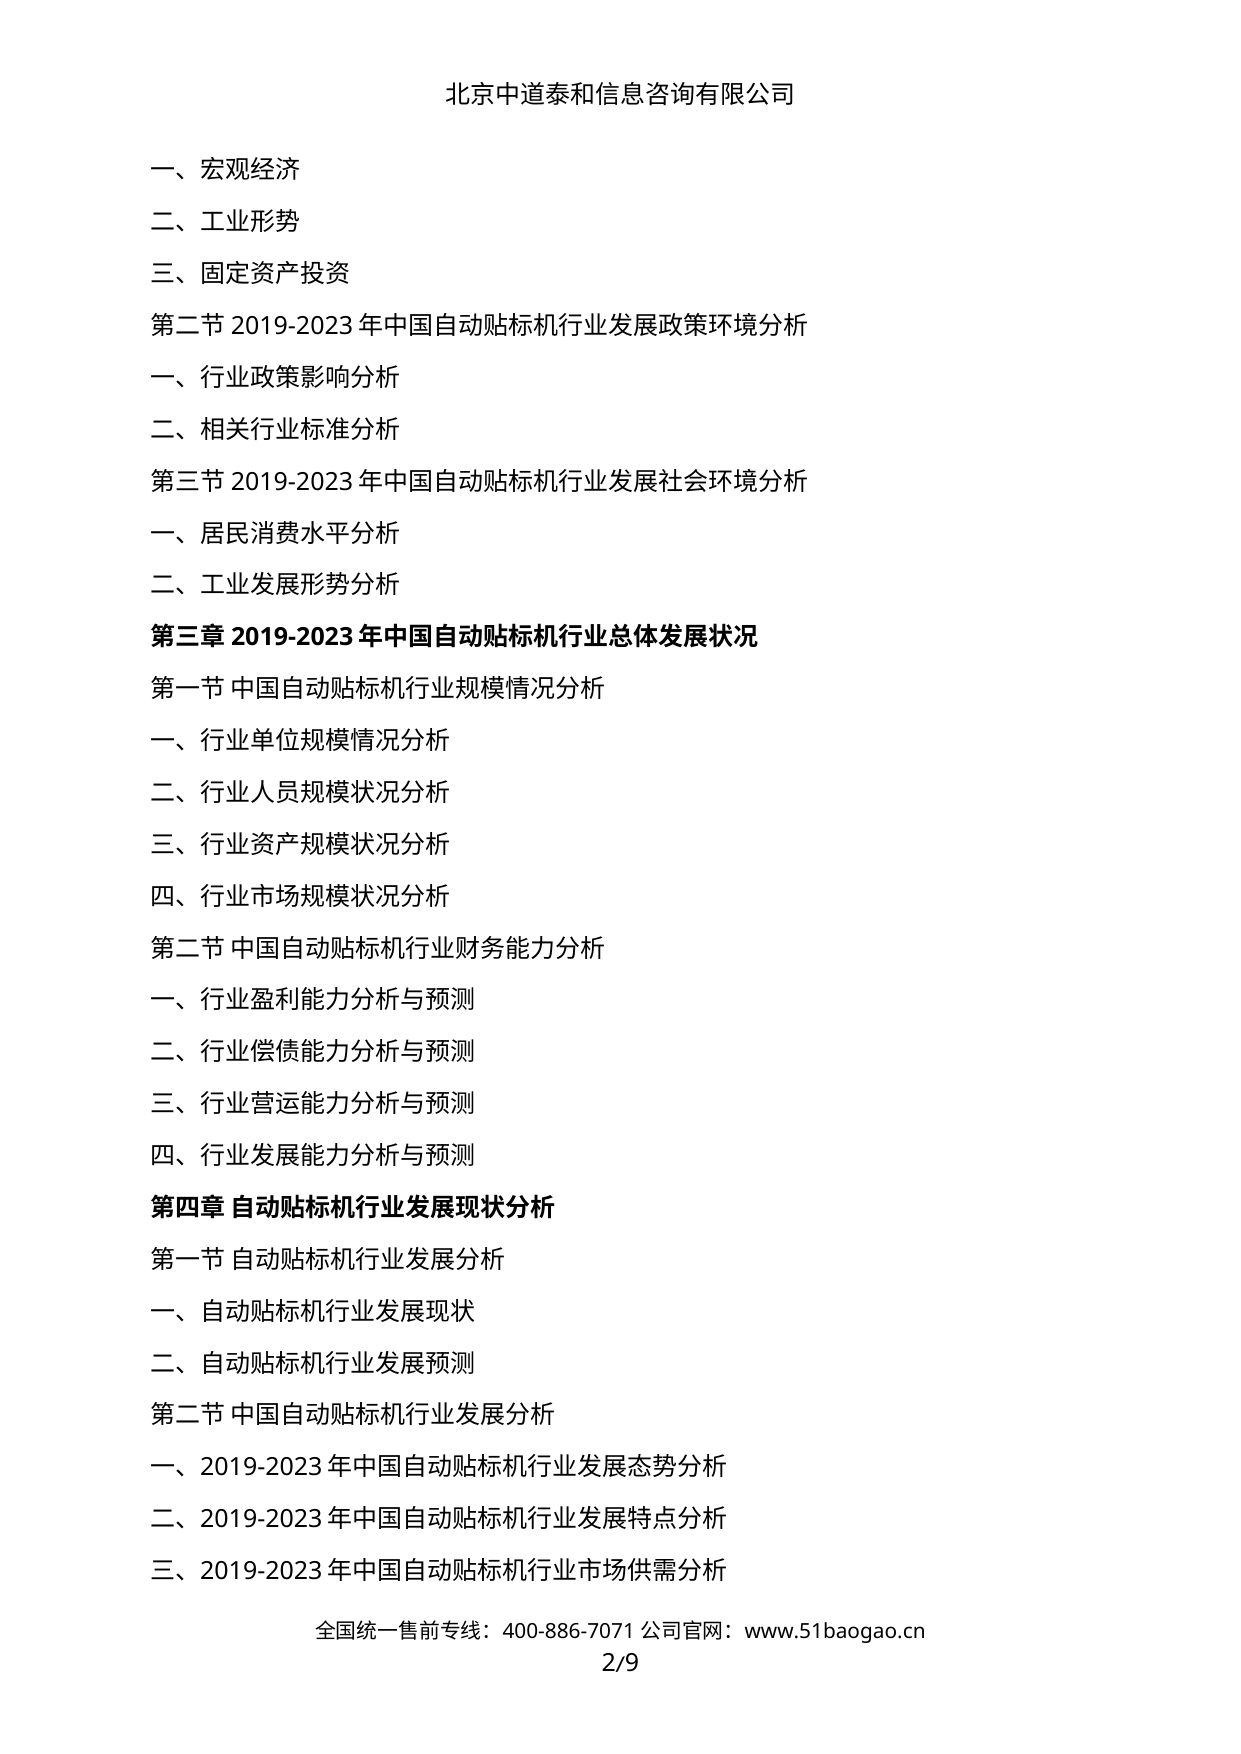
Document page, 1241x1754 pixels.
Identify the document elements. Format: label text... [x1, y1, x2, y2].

text 第四章 自动贴标机行业发展现状分析 [150, 1187, 1090, 1224]
text 一、宏观经济 [150, 150, 1090, 186]
text 三、行业营运能力分析与预测 [150, 1084, 1090, 1120]
text 第三章 2019-2023年中国自动贴标机行业总体发展状况 [150, 617, 1090, 653]
text 三、2019-2023年中国自动贴标机行业市场供需分析 [150, 1551, 1090, 1587]
text 二、工业发展形势分析 [150, 565, 1090, 601]
text 第二节 2019-2023年中国自动贴标机行业发展政策环境分析 [150, 306, 1090, 342]
text 二、2019-2023年中国自动贴标机行业发展特点分析 [150, 1499, 1090, 1535]
text 第一节 自动贴标机行业发展分析 [150, 1239, 1090, 1276]
text 三、固定资产投资 [150, 254, 1090, 290]
text 一、2019-2023年中国自动贴标机行业发展态势分析 [150, 1447, 1090, 1483]
text 第一节 中国自动贴标机行业规模情况分析 [150, 669, 1090, 705]
text 一、居民消费水平分析 [150, 513, 1090, 549]
text 第二节 中国自动贴标机行业发展分析 [150, 1395, 1090, 1431]
text 第二节 中国自动贴标机行业财务能力分析 [150, 928, 1090, 964]
text 二、相关行业标准分析 [150, 409, 1090, 446]
text 二、行业人员规模状况分析 [150, 772, 1090, 809]
text 一、自动贴标机行业发展现状 [150, 1291, 1090, 1327]
text 二、工业形势 [150, 202, 1090, 238]
text 一、行业盈利能力分析与预测 [150, 980, 1090, 1016]
text 三、行业资产规模状况分析 [150, 824, 1090, 861]
text 第三节 2019-2023年中国自动贴标机行业发展社会环境分析 [150, 461, 1090, 497]
text 一、行业政策影响分析 [150, 357, 1090, 394]
text 四、行业发展能力分析与预测 [150, 1136, 1090, 1172]
text 二、自动贴标机行业发展预测 [150, 1343, 1090, 1379]
text 一、行业单位规模情况分析 [150, 721, 1090, 757]
text 四、行业市场规模状况分析 [150, 876, 1090, 912]
text 二、行业偿债能力分析与预测 [150, 1032, 1090, 1068]
